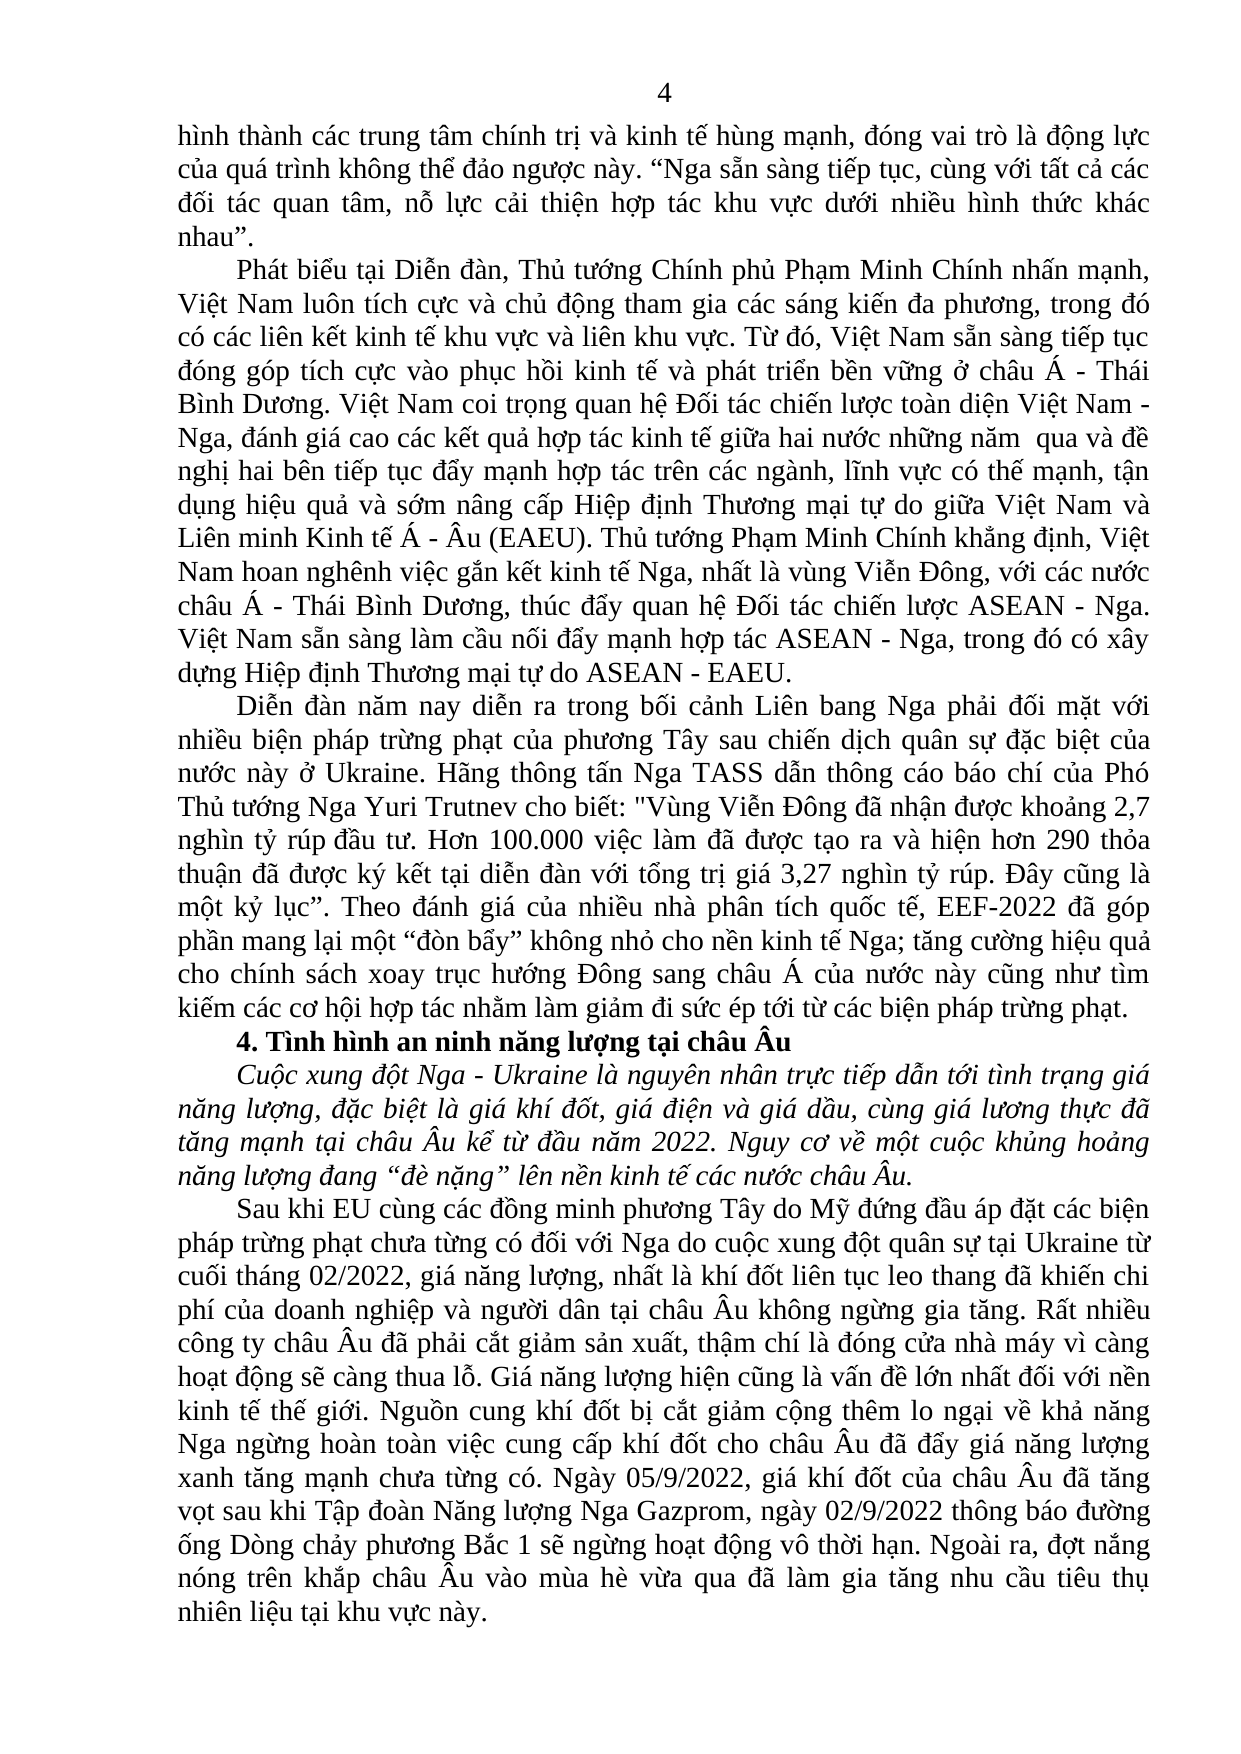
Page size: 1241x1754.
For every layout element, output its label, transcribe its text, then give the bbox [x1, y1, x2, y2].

text Sau khi EU cùng các đồng minh phương Tây do Mỹ đứng đầu áp đặt các biện pháp trừng phạt chưa từng có đối với Nga do cuộc xung đột quân sự tại Ukraine từ cuối tháng 02/2022, giá năng lượng, nhất là khí đốt liên tục leo thang đã khiến chi phí của doanh nghiệp và người dân tại châu Âu không ngừng gia tăng. Rất nhiều công ty châu Âu đã phải cắt giảm sản xuất, thậm chí là đóng cửa nhà máy vì càng hoạt động sẽ càng thua lỗ. Giá năng lượng hiện cũng là vấn đề lớn nhất đối với nền kinh tế thế giới. Nguồn cung khí đốt bị cắt giảm cộng thêm lo ngại về khả năng Nga ngừng hoàn toàn việc cung cấp khí đốt cho châu Âu đã đẩy giá năng lượng xanh tăng mạnh chưa từng có. Ngày 05/9/2022, giá khí đốt của châu Âu đã tăng vọt sau khi Tập đoàn Năng lượng Nga Gazprom, ngày 02/9/2022 thông báo đường ống Dòng chảy phương Bắc 1 sẽ ngừng hoạt động vô thời hạn. Ngoài ra, đợt nắng nóng trên khắp châu Âu vào mùa hè vừa qua đã làm gia tăng nhu cầu tiêu thụ nhiên liệu tại khu vực này. [177, 1191, 1152, 1627]
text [177, 118, 1152, 252]
text 4. Tình hình an ninh năng lượng tại châu Âu [177, 1024, 1152, 1057]
text Cuộc xung đột Nga - Ukraine là nguyên nhân trực tiếp dẫn tới tình trạng giá năng lượng, đặc biệt là giá khí đốt, giá điện và giá dầu, cùng giá lương thực đã tăng mạnh tại châu Âu kể từ đầu năm 2022. Nguy cơ về một cuộc khủng hoảng năng lượng đang “đè nặng” lên nền kinh tế các nước châu Âu. [177, 1057, 1152, 1191]
text Phát biểu tại Diễn đàn, Thủ tướng Chính phủ Phạm Minh Chính nhấn mạnh, Việt Nam luôn tích cực và chủ động tham gia các sáng kiến đa phương, trong đó có các liên kết kinh tế khu vực và liên khu vực. Từ đó, Việt Nam sẵn sàng tiếp tục đóng góp tích cực vào phục hồi kinh tế và phát triển bền vững ở châu Á - Thái Bình Dương. Việt Nam coi trọng quan hệ Đối tác chiến lược toàn diện Việt Nam - Nga, đánh giá cao các kết quả hợp tác kinh tế giữa hai nước những năm qua và đề nghị hai bên tiếp tục đẩy mạnh hợp tác trên các ngành, lĩnh vực có thế mạnh, tận dụng hiệu quả và sớm nâng cấp Hiệp định Thương mại tự do giữa Việt Nam và Liên minh Kinh tế Á - Âu (EAEU). Thủ tướng Phạm Minh Chính khẳng định, Việt Nam hoan nghênh việc gắn kết kinh tế Nga, nhất là vùng Viễn Đông, với các nước châu Á - Thái Bình Dương, thúc đẩy quan hệ Đối tác chiến lược ASEAN - Nga. Việt Nam sẵn sàng làm cầu nối đẩy mạnh hợp tác ASEAN - Nga, trong đó có xây dựng Hiệp định Thương mại tự do ASEAN - EAEU. [177, 252, 1152, 688]
text Diễn đàn năm nay diễn ra trong bối cảnh Liên bang Nga phải đối mặt với nhiều biện pháp trừng phạt của phương Tây sau chiến dịch quân sự đặc biệt của nước này ở Ukraine. Hãng thông tấn Nga TASS dẫn thông cáo báo chí của Phó Thủ tướng Nga Yuri Trutnev cho biết: "Vùng Viễn Đông đã nhận được khoảng 2,7 nghìn tỷ rúp đầu tư. Hơn 100.000 việc làm đã được tạo ra và hiện hơn 290 thỏa thuận đã được ký kết tại diễn đàn với tổng trị giá 3,27 nghìn tỷ rúp. Đây cũng là một kỷ lục”. Theo đánh giá của nhiều nhà phân tích quốc tế, EEF-2022 đã góp phần mang lại một “đòn bẩy” không nhỏ cho nền kinh tế Nga; tăng cường hiệu quả cho chính sách xoay trục hướng Đông sang châu Á của nước này cũng như tìm kiếm các cơ hội hợp tác nhằm làm giảm đi sức ép tới từ các biện pháp trừng phạt. [177, 688, 1152, 1024]
